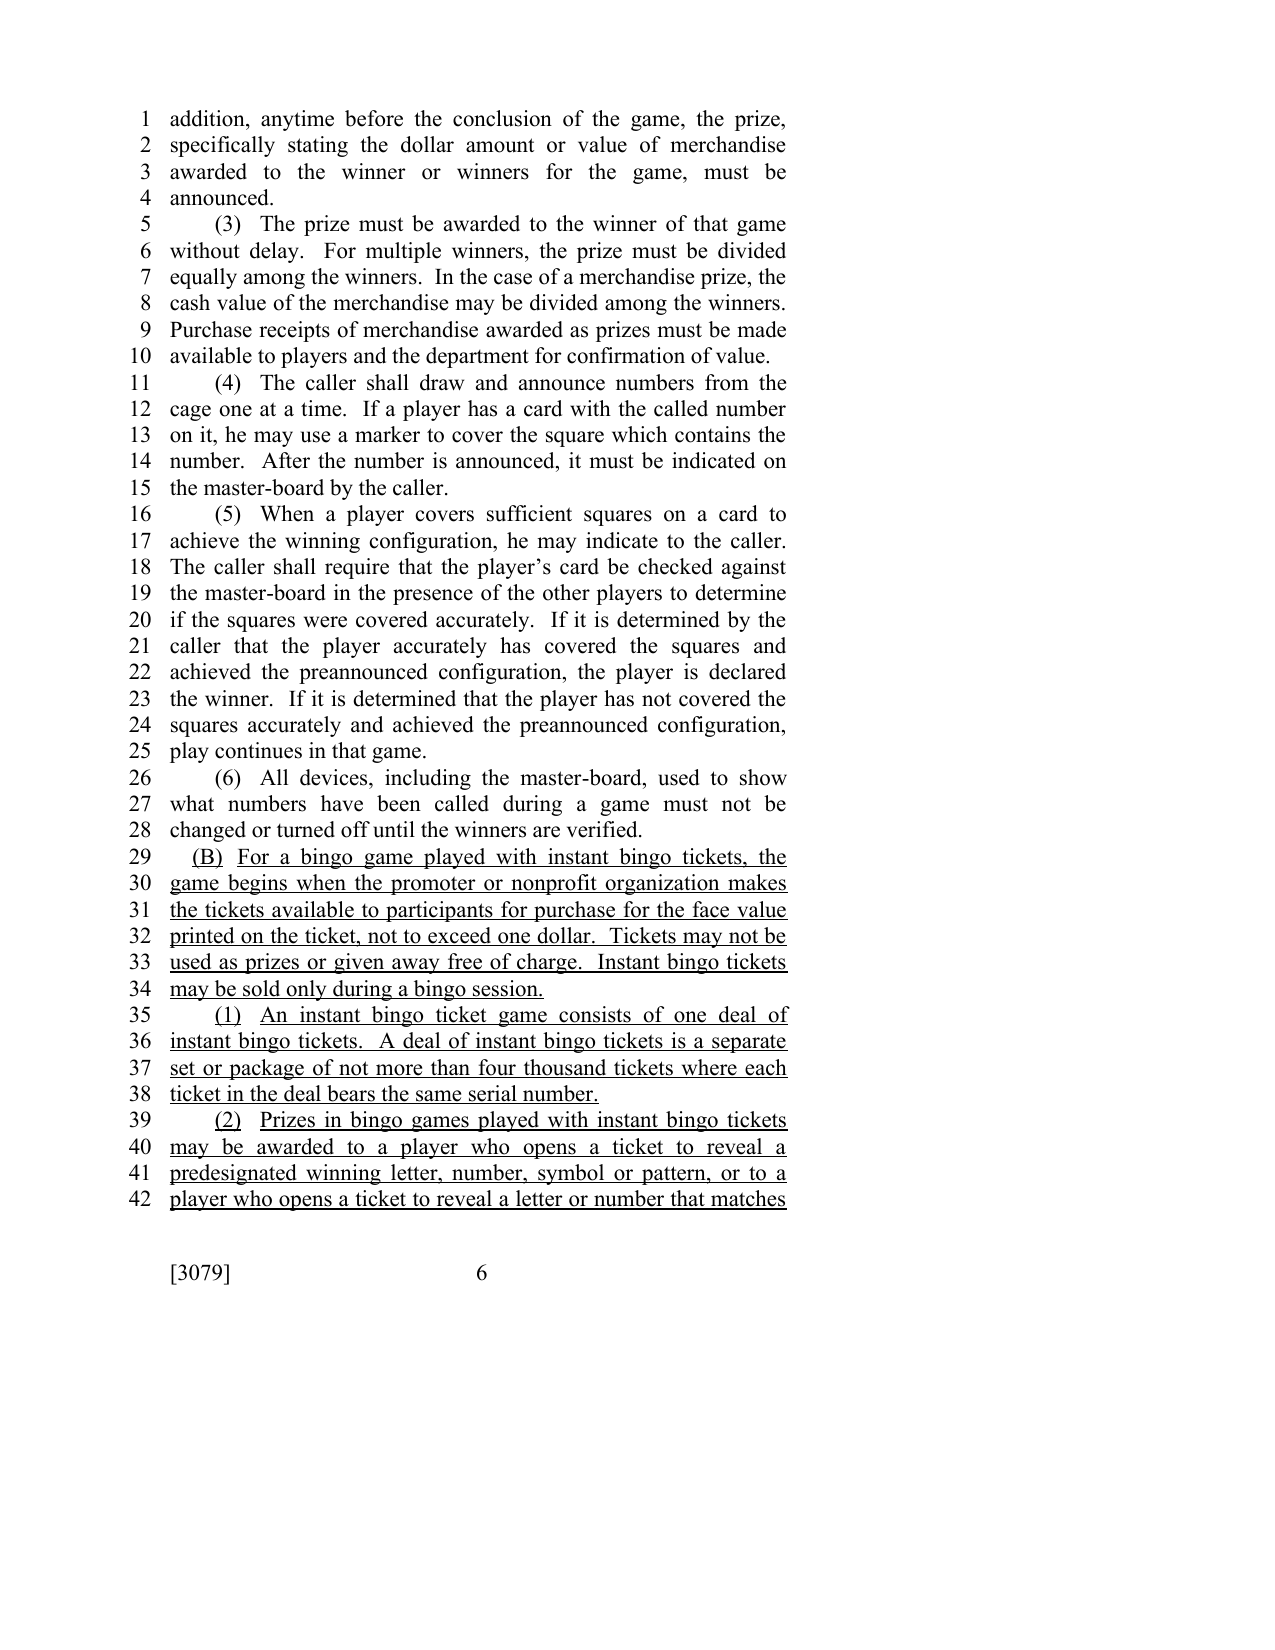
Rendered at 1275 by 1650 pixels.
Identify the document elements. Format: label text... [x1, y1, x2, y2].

text (1) An instant bingo ticket game consists of one deal of instant bingo tickets. A deal of instant bingo tickets is a separate set or package of not more than four thousand tickets where each ticket in the deal bears the same serial number. [169, 1078, 787, 1106]
text (B) For a bingo game played with instant bingo tickets, the game begins when the promoter or nonprofit organization makes the tickets available to participants for purchase for the face value printed on the ticket, not to exceed one dollar. Tickets may not be used as prizes or given away free of charge. Instant bingo tickets may be sold only during a bingo session. [169, 843, 787, 892]
text (3) The prize must be awarded to the winner of that game without delay. For multiple winners, the prize must be divided equally among the winners. In the case of a merchandise prize, the cash value of the merchandise may be divided among the winners. Purchase receipts of merchandise awarded as prizes must be made available to players and the department for confirmation of value. [169, 210, 787, 368]
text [169, 1183, 787, 1208]
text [169, 105, 787, 210]
text (1) An instant bingo ticket game consists of one deal of instant bingo tickets. A deal of instant bingo tickets is a separate set or package of not more than four thousand tickets where each ticket in the deal bears the same serial number. [169, 1001, 787, 1050]
text (4) The caller shall draw and announce numbers from the cage one at a time. If a player has a card with the called number on it, he may use a marker to cover the square which contains the number. After the number is announced, it must be indicated on the master-board by the caller. [169, 368, 787, 500]
text (5) When a player covers sufficient squares on a card to achieve the winning configuration, he may indicate to the caller. The caller shall require that the player’s card be checked against the master-board in the presence of the other players to determine if the squares were covered accurately. If it is determined by the caller that the player accurately has covered the squares and achieved the preannounced configuration, the player is declared the winner. If it is determined that the player has not covered the squares accurately and achieved the preannounced configuration, play continues in that game. [169, 500, 787, 764]
text (1) An instant bingo ticket game consists of one deal of instant bingo tickets. A deal of instant bingo tickets is a separate set or package of not more than four thousand tickets where each ticket in the deal bears the same serial number. [169, 1051, 787, 1077]
text (6) All devices, including the master-board, used to show what numbers have been called during a game must not be changed or turned off until the winners are verified. [169, 764, 787, 843]
